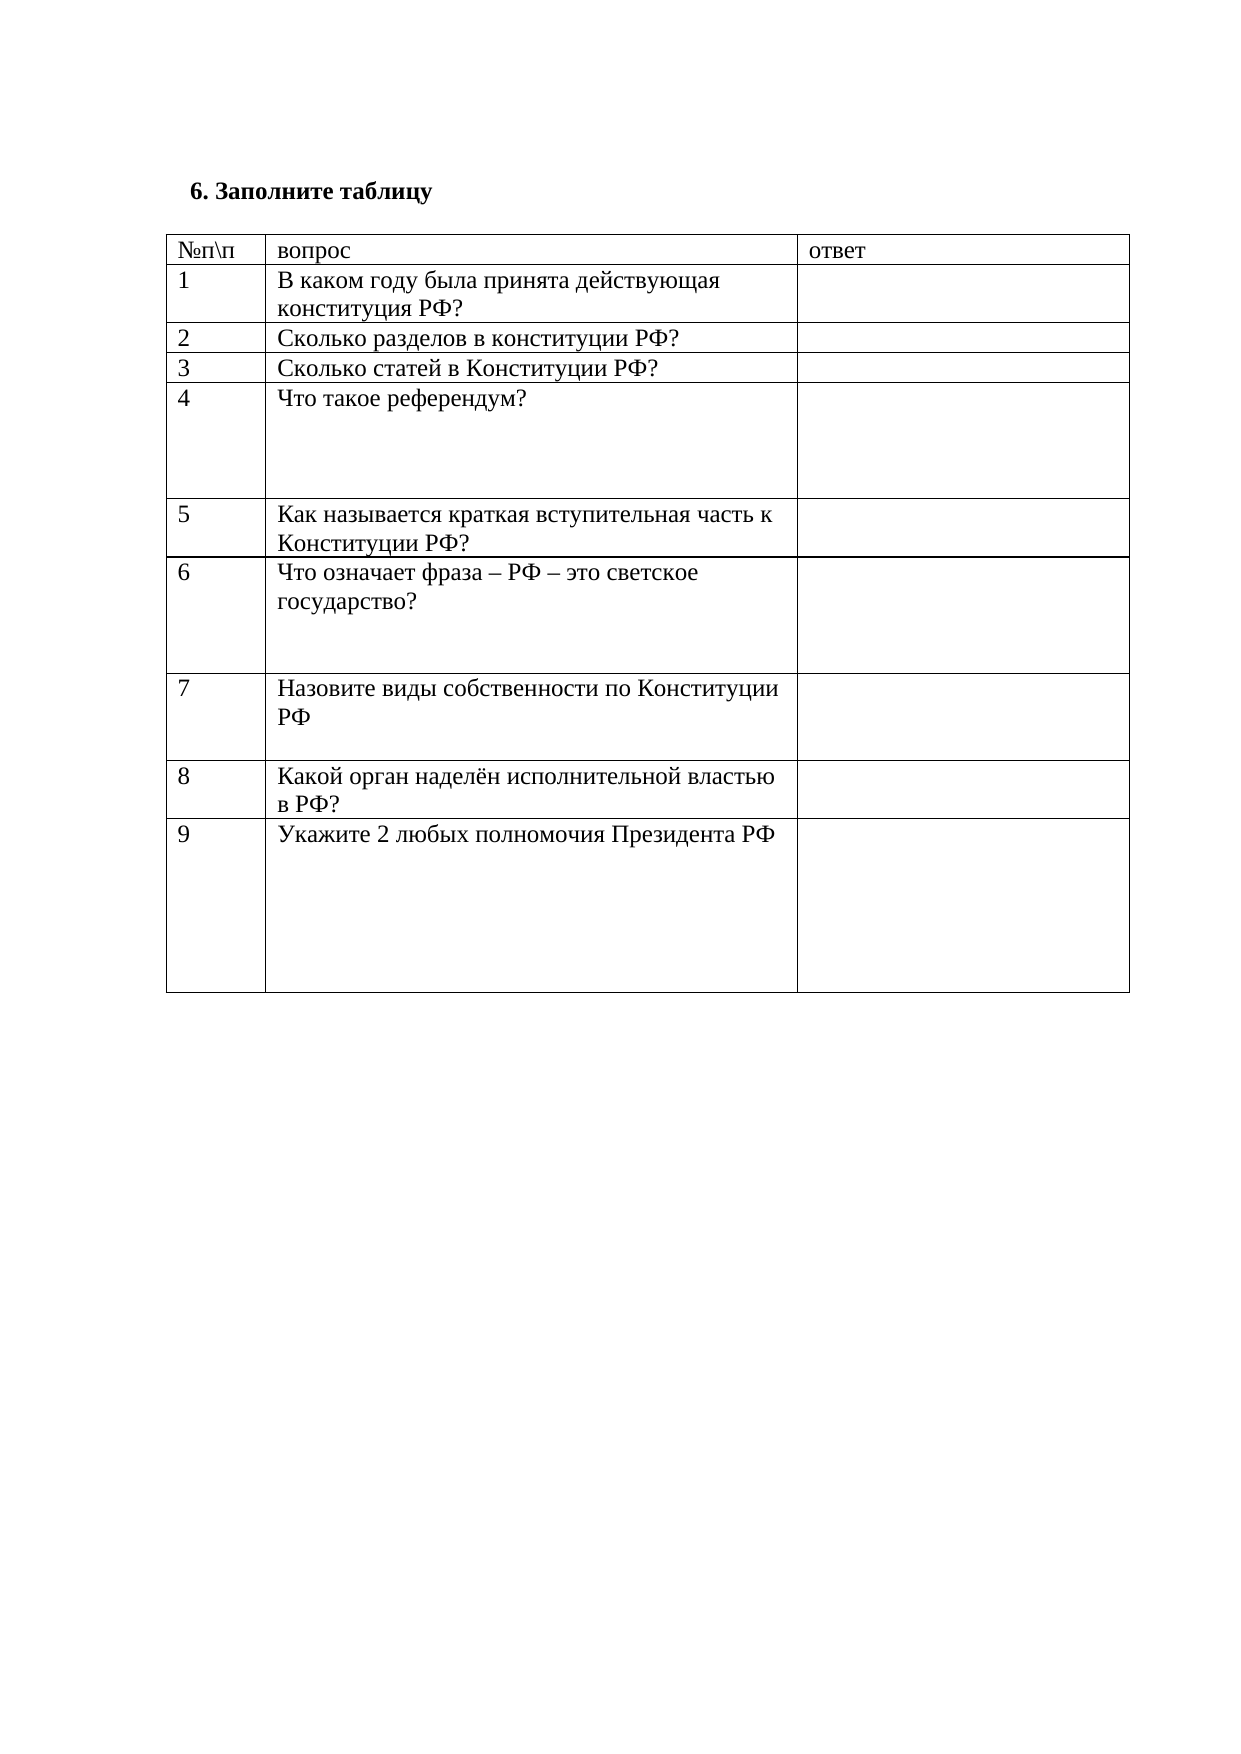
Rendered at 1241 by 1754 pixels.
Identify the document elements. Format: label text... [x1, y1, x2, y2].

table_cell 1 [167, 265, 265, 322]
table_cell [798, 819, 1129, 992]
table_cell Что означает фраза – РФ – это светское государство? [266, 558, 797, 672]
table_cell 9 [167, 819, 265, 992]
table_header вопрос [266, 235, 797, 264]
text 6. Заполните таблицу [177, 176, 1152, 205]
table_header ответ [798, 235, 1129, 264]
table_cell [798, 265, 1129, 322]
table_header №п\п [167, 235, 265, 264]
table_cell [798, 558, 1129, 672]
table_cell Какой орган наделён исполнительной властью в РФ? [266, 761, 797, 818]
table_cell Назовите виды собственности по Конституции РФ [266, 674, 797, 760]
table_cell Что такое референдум? [266, 383, 797, 498]
table_cell Сколько разделов в конституции РФ? [266, 323, 797, 352]
table_cell Укажите 2 любых полномочия Президента РФ [266, 819, 797, 992]
table_cell [798, 323, 1129, 352]
table_cell 7 [167, 674, 265, 760]
table_cell 8 [167, 761, 265, 818]
table_cell [798, 353, 1129, 382]
table_cell [798, 674, 1129, 760]
table_cell Сколько статей в Конституции РФ? [266, 353, 797, 382]
table_cell [798, 761, 1129, 818]
table_cell 2 [167, 323, 265, 352]
table_cell 6 [167, 558, 265, 672]
table_cell 3 [167, 353, 265, 382]
table_cell Как называется краткая вступительная часть к Конституции РФ? [266, 499, 797, 556]
table_cell 5 [167, 499, 265, 556]
table_cell В каком году была принята действующая конституция РФ? [266, 265, 797, 322]
table_cell 4 [167, 383, 265, 498]
table_cell [798, 499, 1129, 556]
table_cell [798, 383, 1129, 498]
